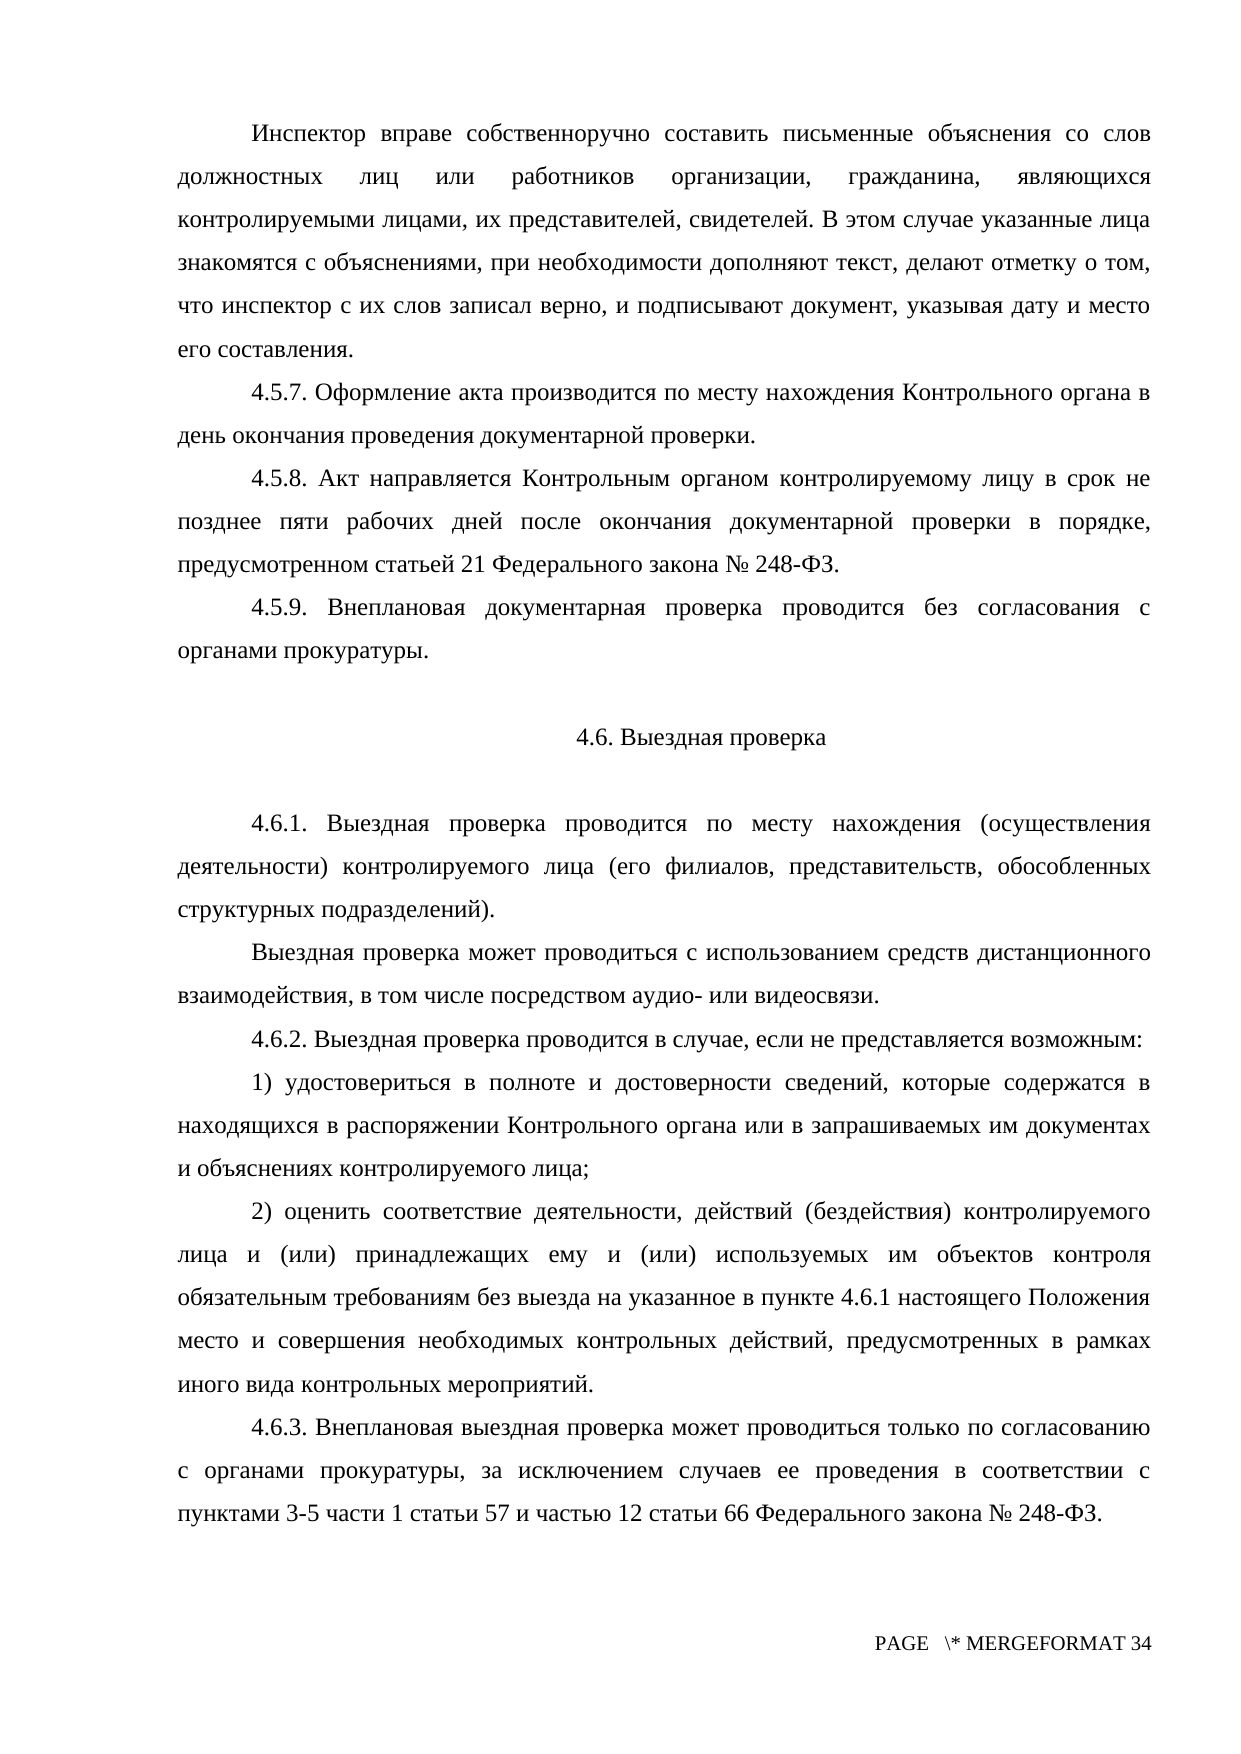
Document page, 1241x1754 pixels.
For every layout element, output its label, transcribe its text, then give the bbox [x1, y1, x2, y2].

text Выездная проверка может проводиться с использованием средств дистанционного взаимодействия, в том числе посредством аудио- или видеосвязи. [177, 937, 1152, 1009]
list 4.6. Выездная проверка [177, 722, 1152, 751]
list 4.6.2. Выездная проверка проводится в случае, если не представляется возможным: [177, 1024, 1152, 1052]
text 1) удостовериться в полноте и достоверности сведений, которые содержатся в находящихся в распоряжении Контрольного органа или в запрашиваемых им документах и объяснениях контролируемого лица; [177, 1067, 1152, 1182]
list 4.6.1. Выездная проверка проводится по месту нахождения (осуществления деятельности) контролируемого лица (его филиалов, представительств, обособленных структурных подразделений). [177, 808, 1152, 923]
text 2) оценить соответствие деятельности, действий (бездействия) контролируемого лица и (или) принадлежащих ему и (или) используемых им объектов контроля обязательным требованиям без выезда на указанное в пункте 4.6.1 настоящего Положения место и совершения необходимых контрольных действий, предусмотренных в рамках иного вида контрольных мероприятий. [177, 1196, 1152, 1397]
text 4.5.7. Оформление акта производится по месту нахождения Контрольного органа в день окончания проведения документарной проверки. [177, 377, 1152, 449]
text 4.6.3. Внеплановая выездная проверка может проводиться только по согласованию с органами прокуратуры, за исключением случаев ее проведения в соответствии с пунктами 3-5 части 1 статьи 57 и частью 12 статьи 66 Федерального закона № 248-ФЗ. [177, 1412, 1152, 1527]
text Инспектор вправе собственноручно составить письменные объяснения со слов должностных лиц или работников организации, гражданина, являющихся контролируемыми лицами, их представителей, свидетелей. В этом случае указанные лица знакомятся с объяснениями, при необходимости дополняют текст, делают отметку о том, что инспектор с их слов записал верно, и подписывают документ, указывая дату и место его составления. [177, 118, 1152, 362]
list 4.5.9. Внеплановая документарная проверка проводится без согласования с органами прокуратуры. [177, 592, 1152, 664]
text 4.5.8. Акт направляется Контрольным органом контролируемому лицу в срок не позднее пяти рабочих дней после окончания документарной проверки в порядке, предусмотренном статьей 21 Федерального закона № 248-ФЗ. [177, 463, 1152, 578]
